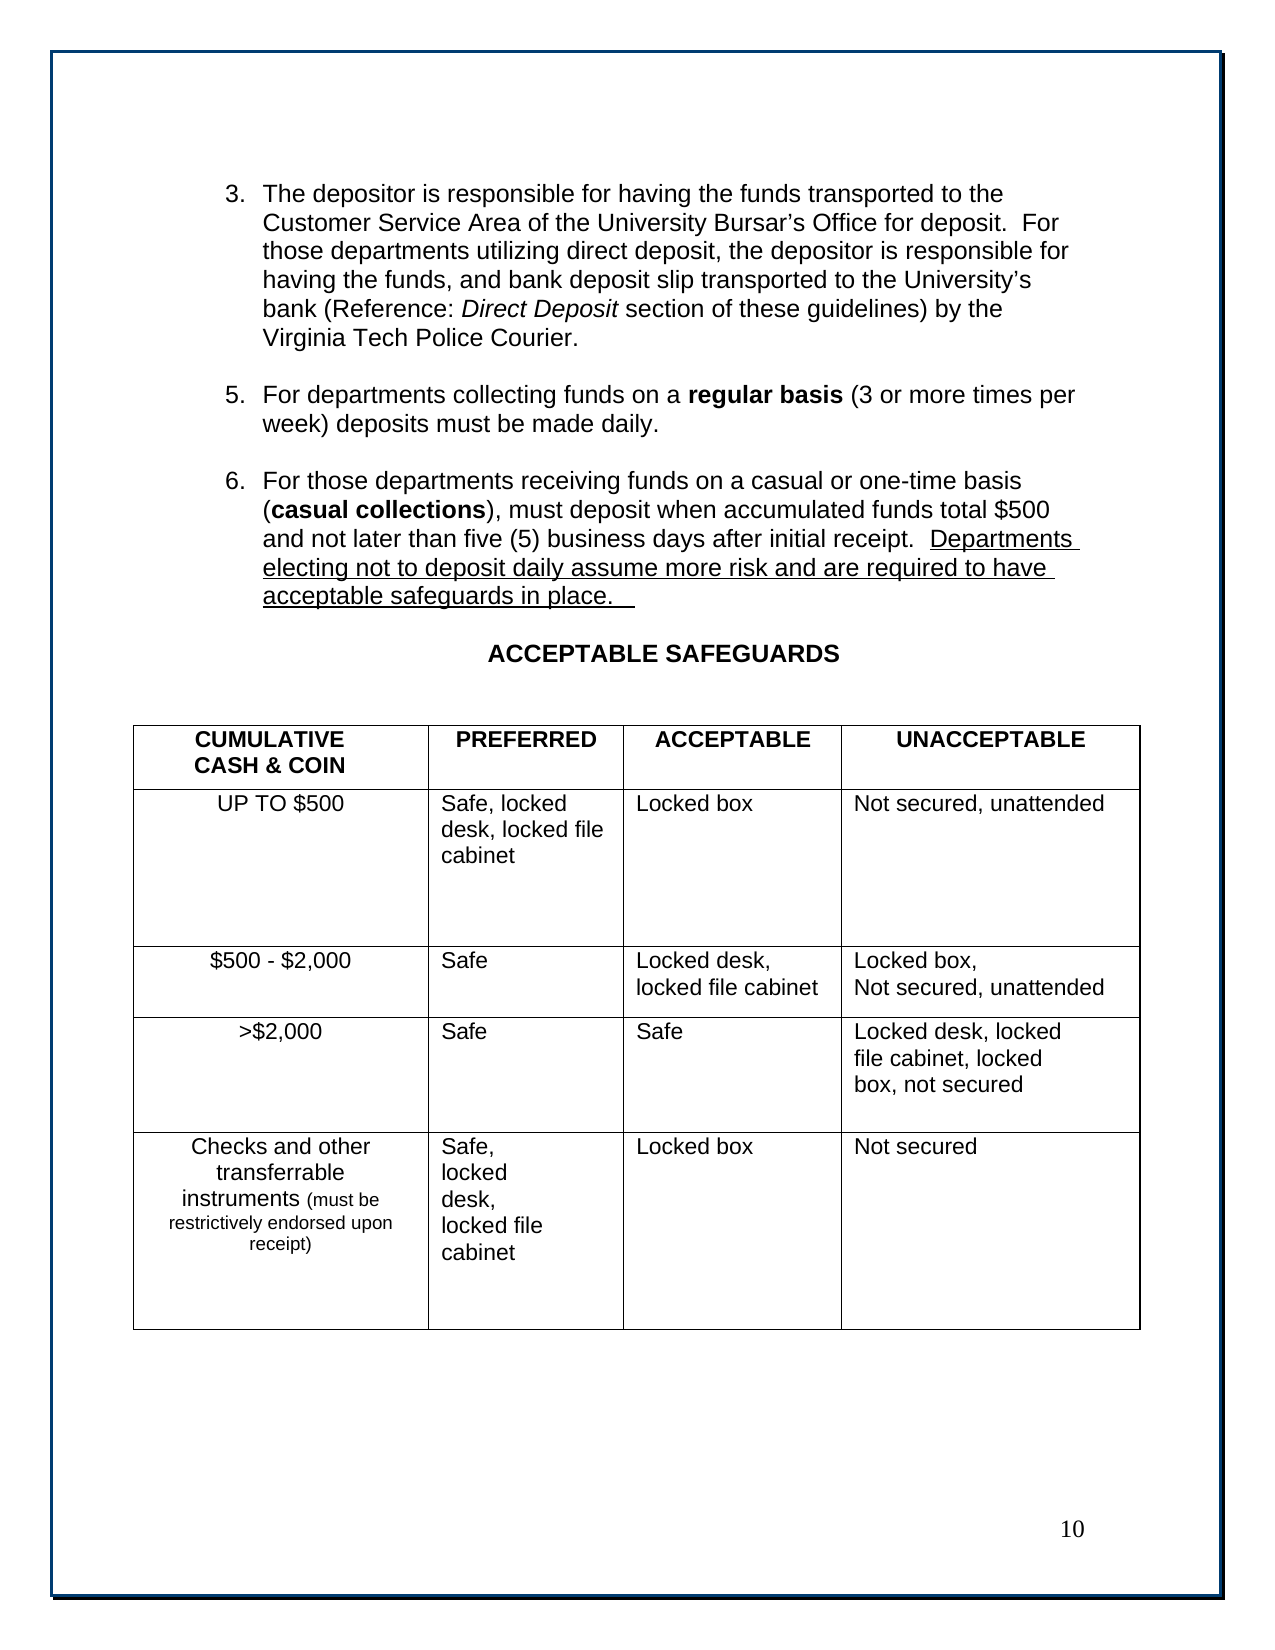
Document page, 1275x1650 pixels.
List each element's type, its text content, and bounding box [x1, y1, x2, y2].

table_header UNACCEPTABLE [842, 726, 1139, 789]
table_cell Checks and other transferrable instruments (must be restrictively endorsed upon receipt) [134, 1133, 428, 1329]
text 5. For departments collecting funds on a regular basis (3 or more times per week) deposits must be made daily. [225, 380, 1084, 437]
text 6. For those departments receiving funds on a casual or one-time basis (casual collections), must deposit when accumulated funds total $500 and not later than five (5) business days after initial receipt. Departments electing not to deposit daily assume more risk and are required to have acceptable safeguards in place. [225, 466, 1084, 610]
text ACCEPTABLE SAFEGUARDS [487, 639, 1084, 667]
table_cell Not secured [842, 1133, 1139, 1329]
table_cell Safe [429, 947, 623, 1017]
table_cell UP TO $500 [134, 790, 428, 946]
table_cell Locked box, Not secured, unattended [842, 947, 1139, 1017]
table_cell $500 - $2,000 [134, 947, 428, 1017]
table_cell Safe [624, 1018, 841, 1132]
table_header PREFERRED [429, 726, 623, 789]
table_cell Locked box [624, 1133, 841, 1329]
table_cell Not secured, unattended [842, 790, 1139, 946]
table_cell Locked desk, locked file cabinet, locked box, not secured [842, 1018, 1139, 1132]
table_cell Locked desk, locked file cabinet [624, 947, 841, 1017]
table_cell Safe [429, 1018, 623, 1132]
table_cell Safe, locked desk, locked file cabinet [429, 790, 623, 946]
table_header ACCEPTABLE [624, 726, 841, 789]
table_cell >$2,000 [134, 1018, 428, 1132]
table_cell Locked box [624, 790, 841, 946]
table_header CUMULATIVE CASH & COIN [134, 726, 428, 789]
table_cell Safe, locked desk, locked file cabinet [429, 1133, 623, 1329]
list The depositor is responsible for having the funds transported to the Customer Service Area of the University Bursar’s Office for deposit. For those departments utilizing direct deposit, the depositor is responsible for having the funds, and bank deposit slip transported to the University’s bank (Reference: Direct Deposit section of these guidelines) by the Virginia Tech Police Courier. [225, 179, 1084, 351]
